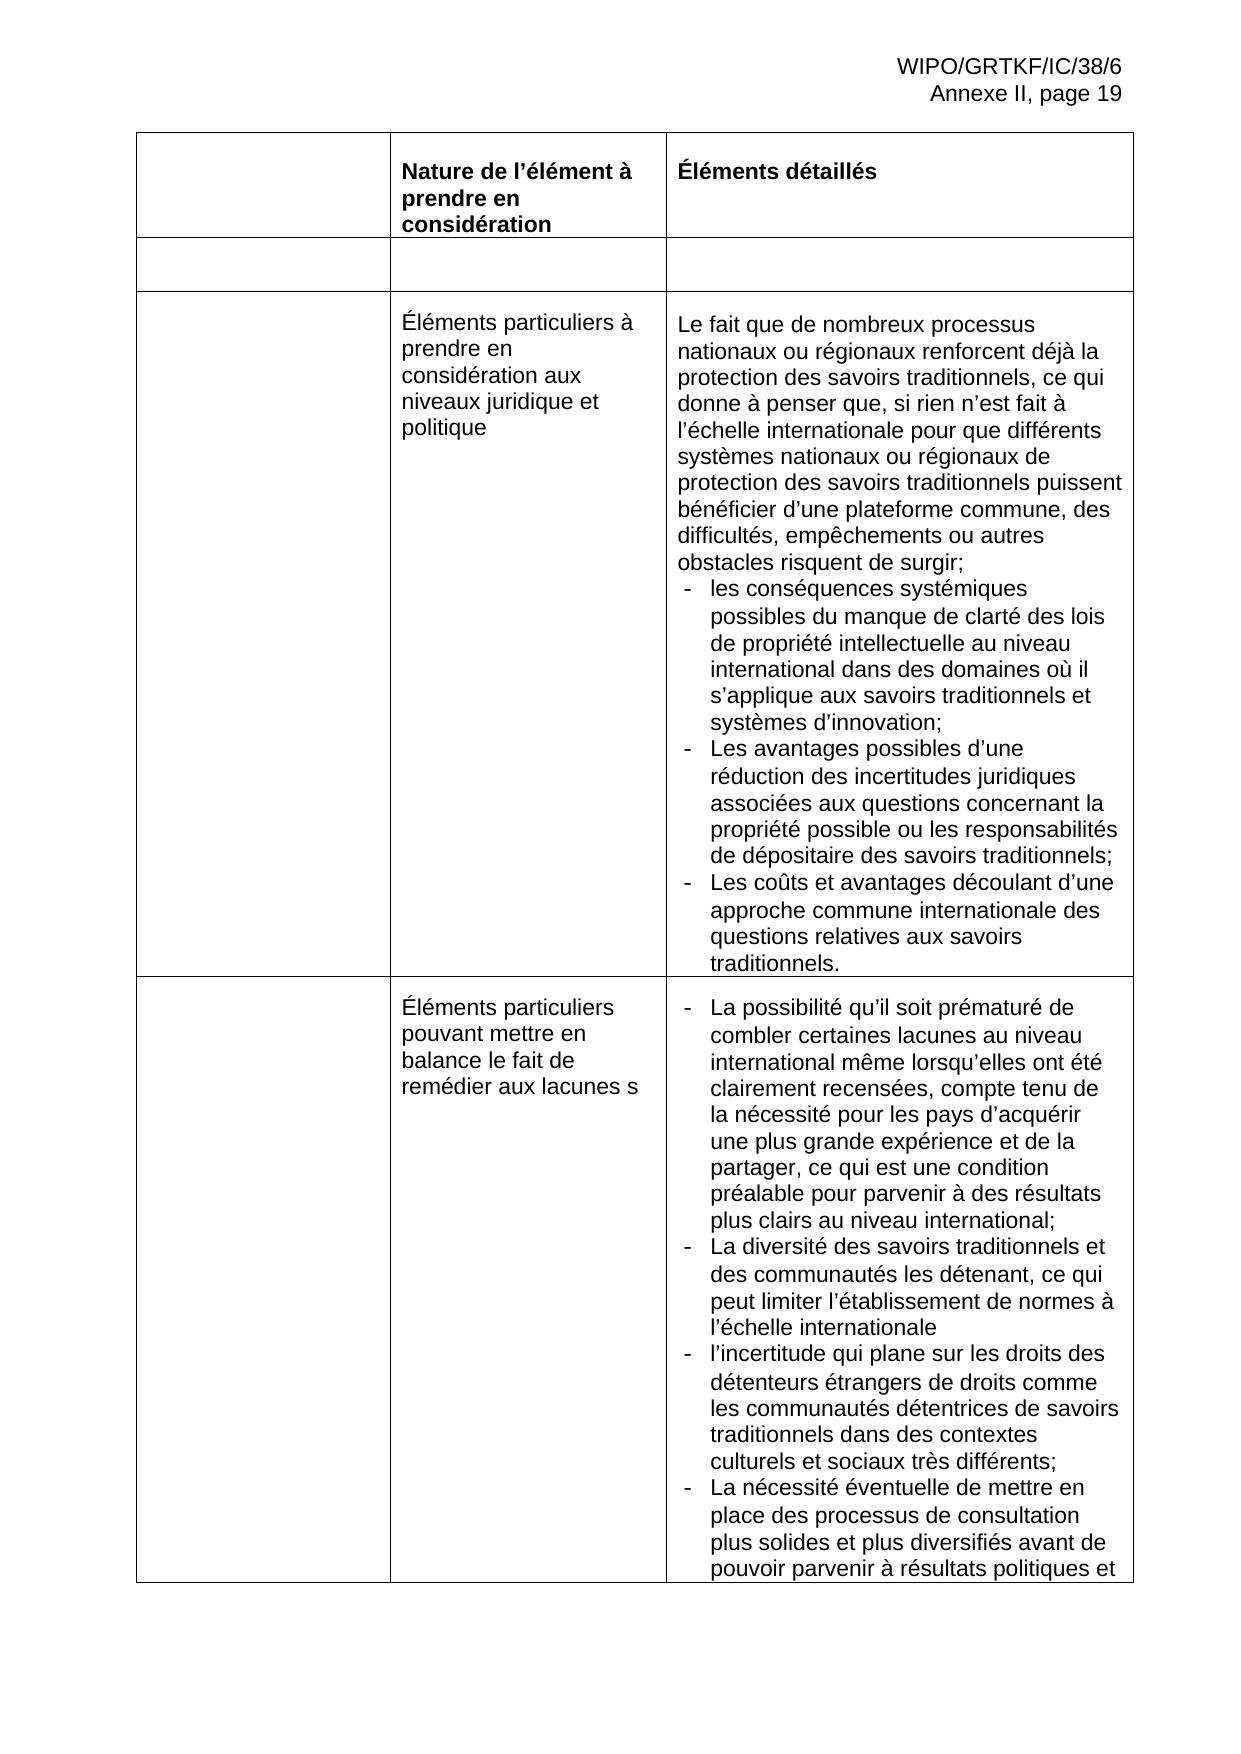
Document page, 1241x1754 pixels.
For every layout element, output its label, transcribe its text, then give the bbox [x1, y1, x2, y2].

table_cell [137, 238, 390, 291]
table_header Éléments détaillés [667, 133, 1133, 237]
table_header [137, 133, 390, 237]
table_cell Le fait que de nombreux processus nationaux ou régionaux renforcent déjà la protection des savoirs traditionnels, ce qui donne à penser que, si rien n’est fait à l’échelle internationale pour que différents systèmes nationaux ou régionaux de protection des savoirs traditionnels puissent bénéficier d’une plateforme commune, des difficultés, empêchements ou autres obstacles risquent de surgir; les conséquences systémiques possibles du manque de clarté des lois de propriété intellectuelle au niveau international dans des domaines où il s’applique aux savoirs traditionnels et systèmes d’innovation; Les avantages possibles d’une réduction des incertitudes juridiques associées aux questions concernant la propriété possible ou les responsabilités de dépositaire des savoirs traditionnels; Les coûts et avantages découlant d’une approche commune internationale des questions relatives aux savoirs traditionnels. [667, 292, 1133, 976]
table_cell [137, 977, 390, 1582]
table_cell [391, 238, 666, 291]
table_cell Éléments particuliers à prendre en considération aux niveaux juridique et politique [391, 292, 666, 976]
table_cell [667, 977, 1133, 1582]
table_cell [391, 977, 666, 1582]
table_header Nature de l’élément à prendre en considération [391, 133, 666, 237]
table_cell [137, 292, 390, 976]
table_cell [667, 238, 1133, 291]
